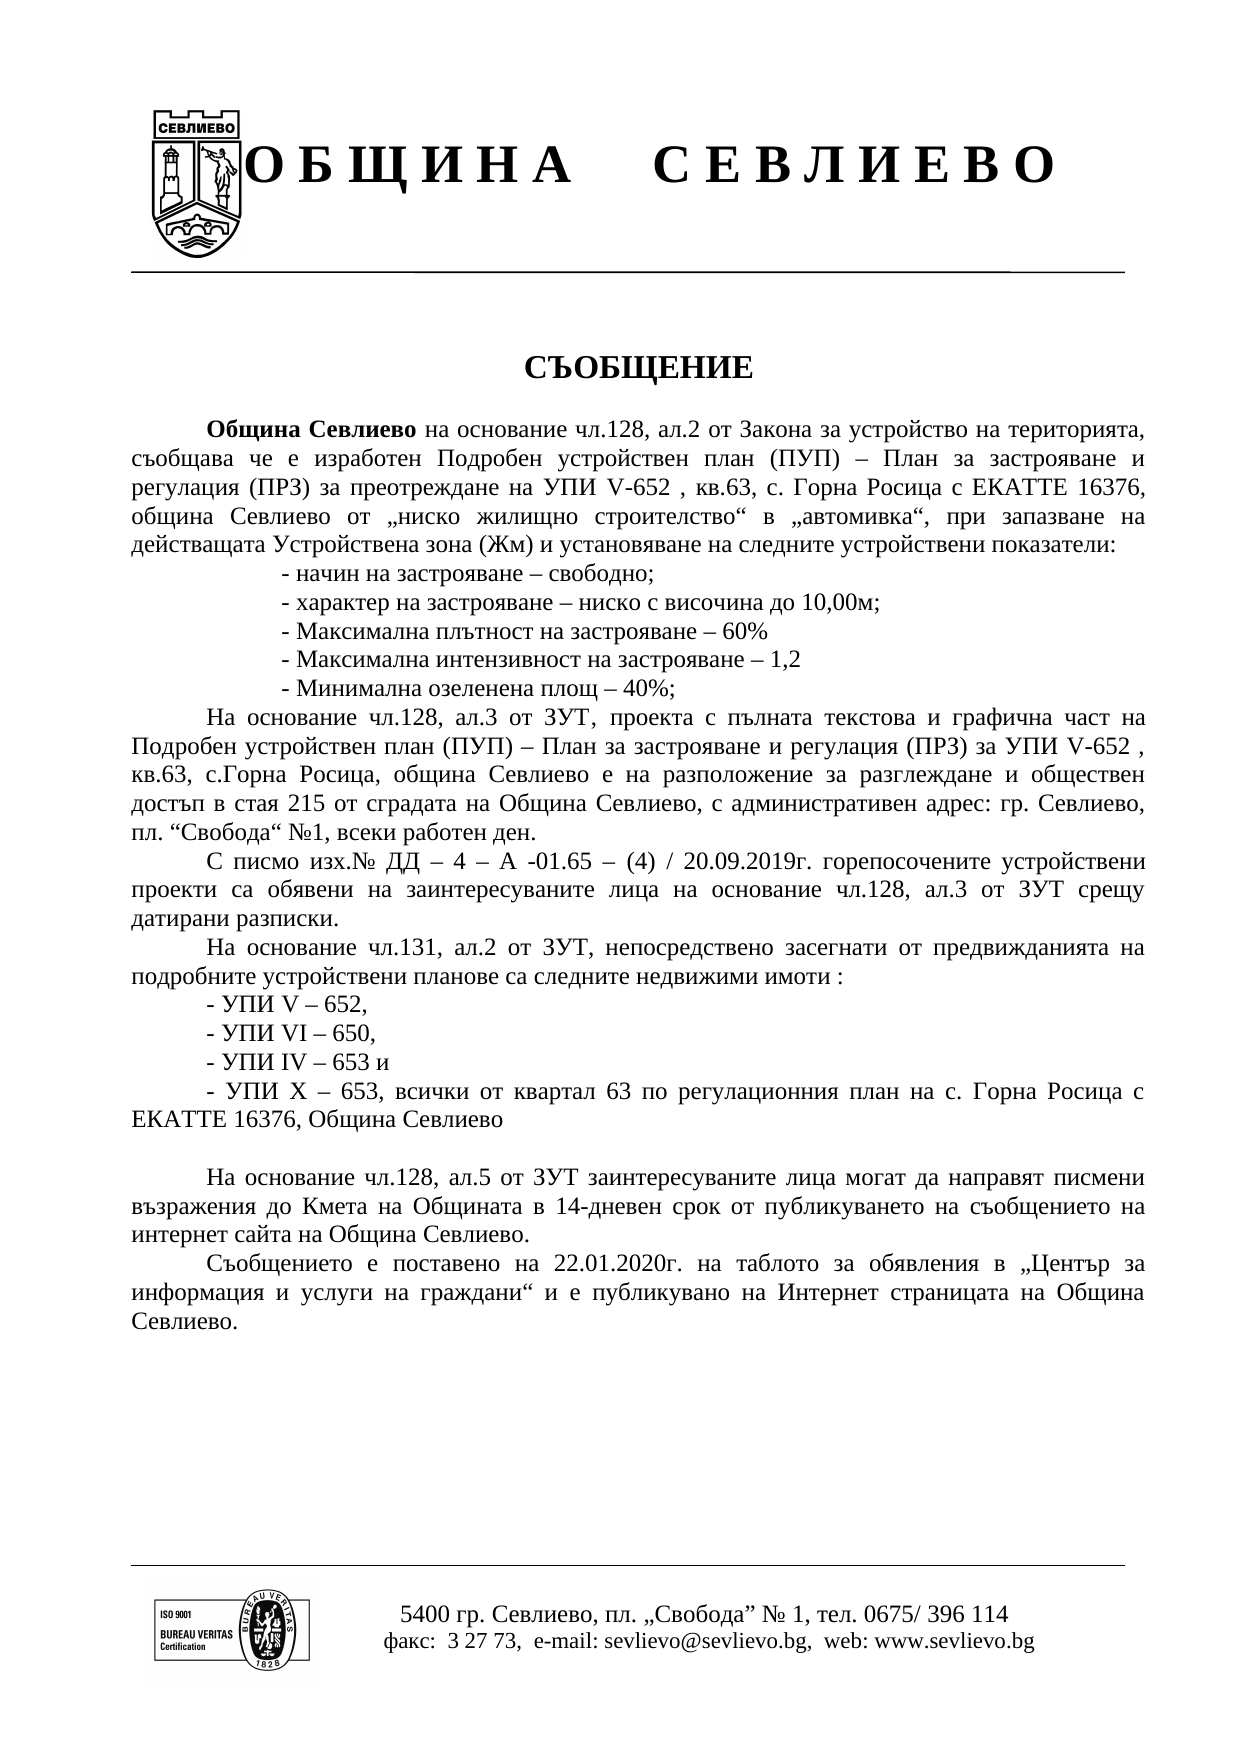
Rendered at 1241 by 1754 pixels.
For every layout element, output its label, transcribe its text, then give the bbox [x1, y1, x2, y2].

text - Максимална интензивност на застрояване – 1,2 [206, 644, 1146, 673]
text Община Севлиево на основание чл.128, ал.2 от Закона за устройство на територията, съобщава че е изработен Подробен устройствен план (ПУП) – План за застрояване и регулация (ПРЗ) за преотреждане на УПИ V-652 , кв.63, с. Горна Росица с ЕКАТТЕ 16376, община Севлиево от „ниско жилищно строителство“ в „автомивка“, при запазване на действащата Устройствена зона (Жм) и установяване на следните устройствени показатели: [131, 414, 1146, 558]
text На основание чл.128, ал.3 от ЗУТ‚ проекта с пълната текстова и графична част на Подробен устройствен план (ПУП) – План за застрояване и регулация (ПРЗ) за УПИ V-652 , кв.63, с.Горна Росица, община Севлиево е на разположение за разглеждане и обществен достъп в стая 215 от сградата на Община Севлиево, с административен адрес: гр. Севлиево, пл. “Свобода“ №1, всеки работен ден. [131, 702, 1146, 846]
picture [150, 109, 243, 259]
picture [146, 1577, 319, 1685]
text Съобщението е поставено на 22.01.2020г. на таблото за обявления в „Център за информация и услуги на граждани“ и е публикувано на Интернет страницата на Община Севлиево. [131, 1248, 1146, 1334]
text - характер на застрояване – ниско с височина до 10,00м; [206, 587, 1146, 616]
text - Минимална озеленена площ – 40%; [206, 673, 1146, 702]
text - УПИ VI – 650, [131, 1018, 1146, 1047]
text - УПИ X – 653, всички от квартал 63 по регулационния план на с. Горна Росица с ЕКАТТЕ 16376, Община Севлиево [131, 1076, 1146, 1133]
text На основание чл.131, ал.2 от ЗУТ, непосредствено засегнати от предвижданията на подробните устройствени планове са следните недвижими имоти : [131, 932, 1146, 989]
text На основание чл.128, ал.5 от ЗУТ заинтересуваните лица могат да направят писмени възражения до Кмета на Общината в 14-дневен срок от публикуването на съобщението на интернет сайта на Община Севлиево. [131, 1162, 1146, 1248]
text - УПИ IV – 653 и [131, 1047, 1146, 1076]
text - УПИ V – 652, [131, 989, 1146, 1018]
text - начин на застрояване – свободно; [206, 558, 1146, 587]
text - Максимална плътност на застрояване – 60% [206, 616, 1146, 644]
text С писмо изх.№ ДД – 4 – А -01.65 – (4) / 20.09.2019г. горепосочените устройствени проекти са обявени на заинтересуваните лица на основание чл.128, ал.3 от ЗУТ срещу датирани разписки. [131, 846, 1146, 932]
text СЪОБЩЕНИЕ [131, 347, 1146, 386]
